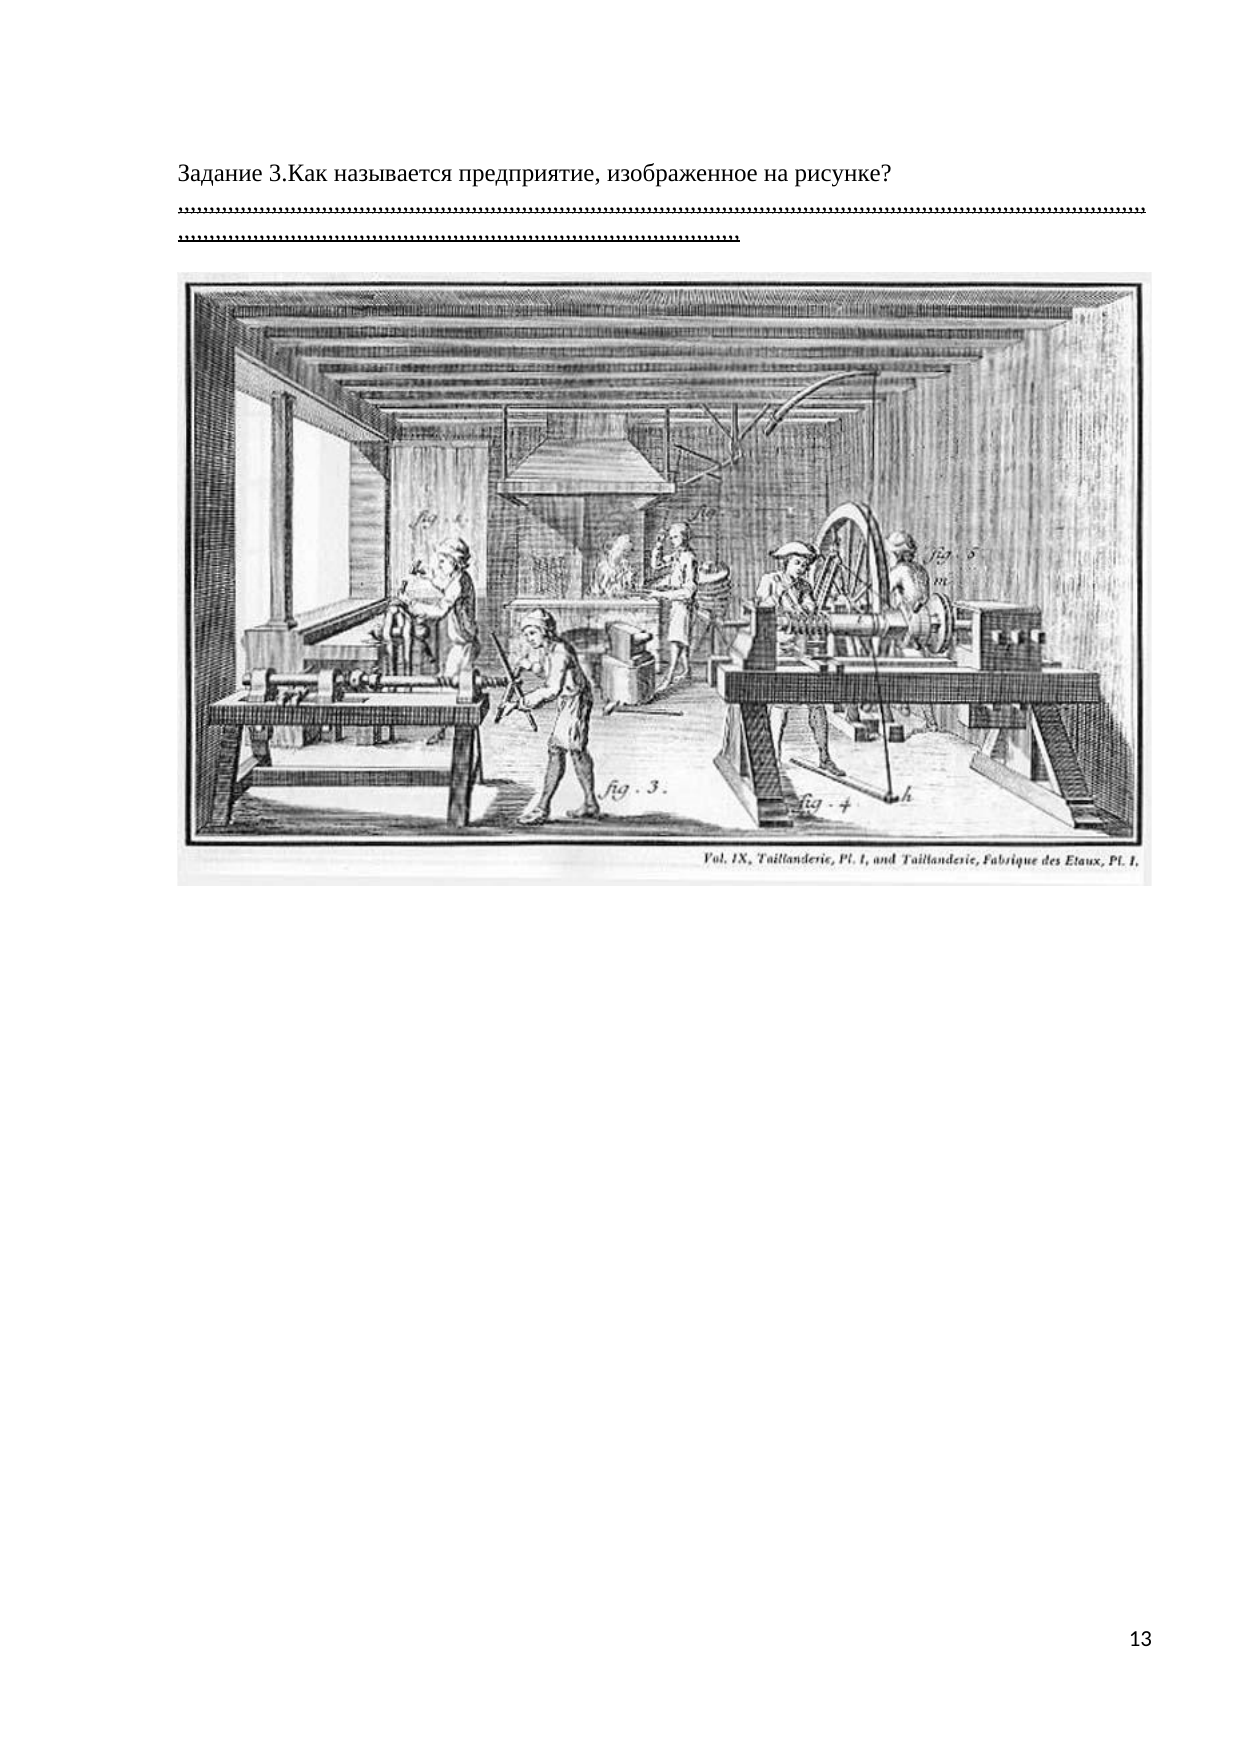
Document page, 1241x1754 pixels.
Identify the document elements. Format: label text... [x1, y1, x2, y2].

picture [177, 272, 1152, 886]
text ,,,,,,,,,,,,,,,,,,,,,,,,,,,,,,,,,,,,,,,,,,,,,,,,,,,,,,,,,,,,,,,,,,,,,,,,,,,,,,,,,,,,,,,,,,,,,,,,,,,,,,,,,,,,,,,,,,,,,,,,,,,,,,,,,,,,,,,,,,,,,,,,,,,,,,,,,,,,,,,,,,,,,,,,,,,,,,,,,,,,,,,,,,,,,,,,,,,,,,,,,,,,,,,,,,,,,,,,,,,,,,,,,,,,,,,,,,,,,,,,,,,,, [177, 187, 1152, 244]
text Задание 3.Как называется предприятие, изображенное на рисунке? [177, 158, 1152, 187]
